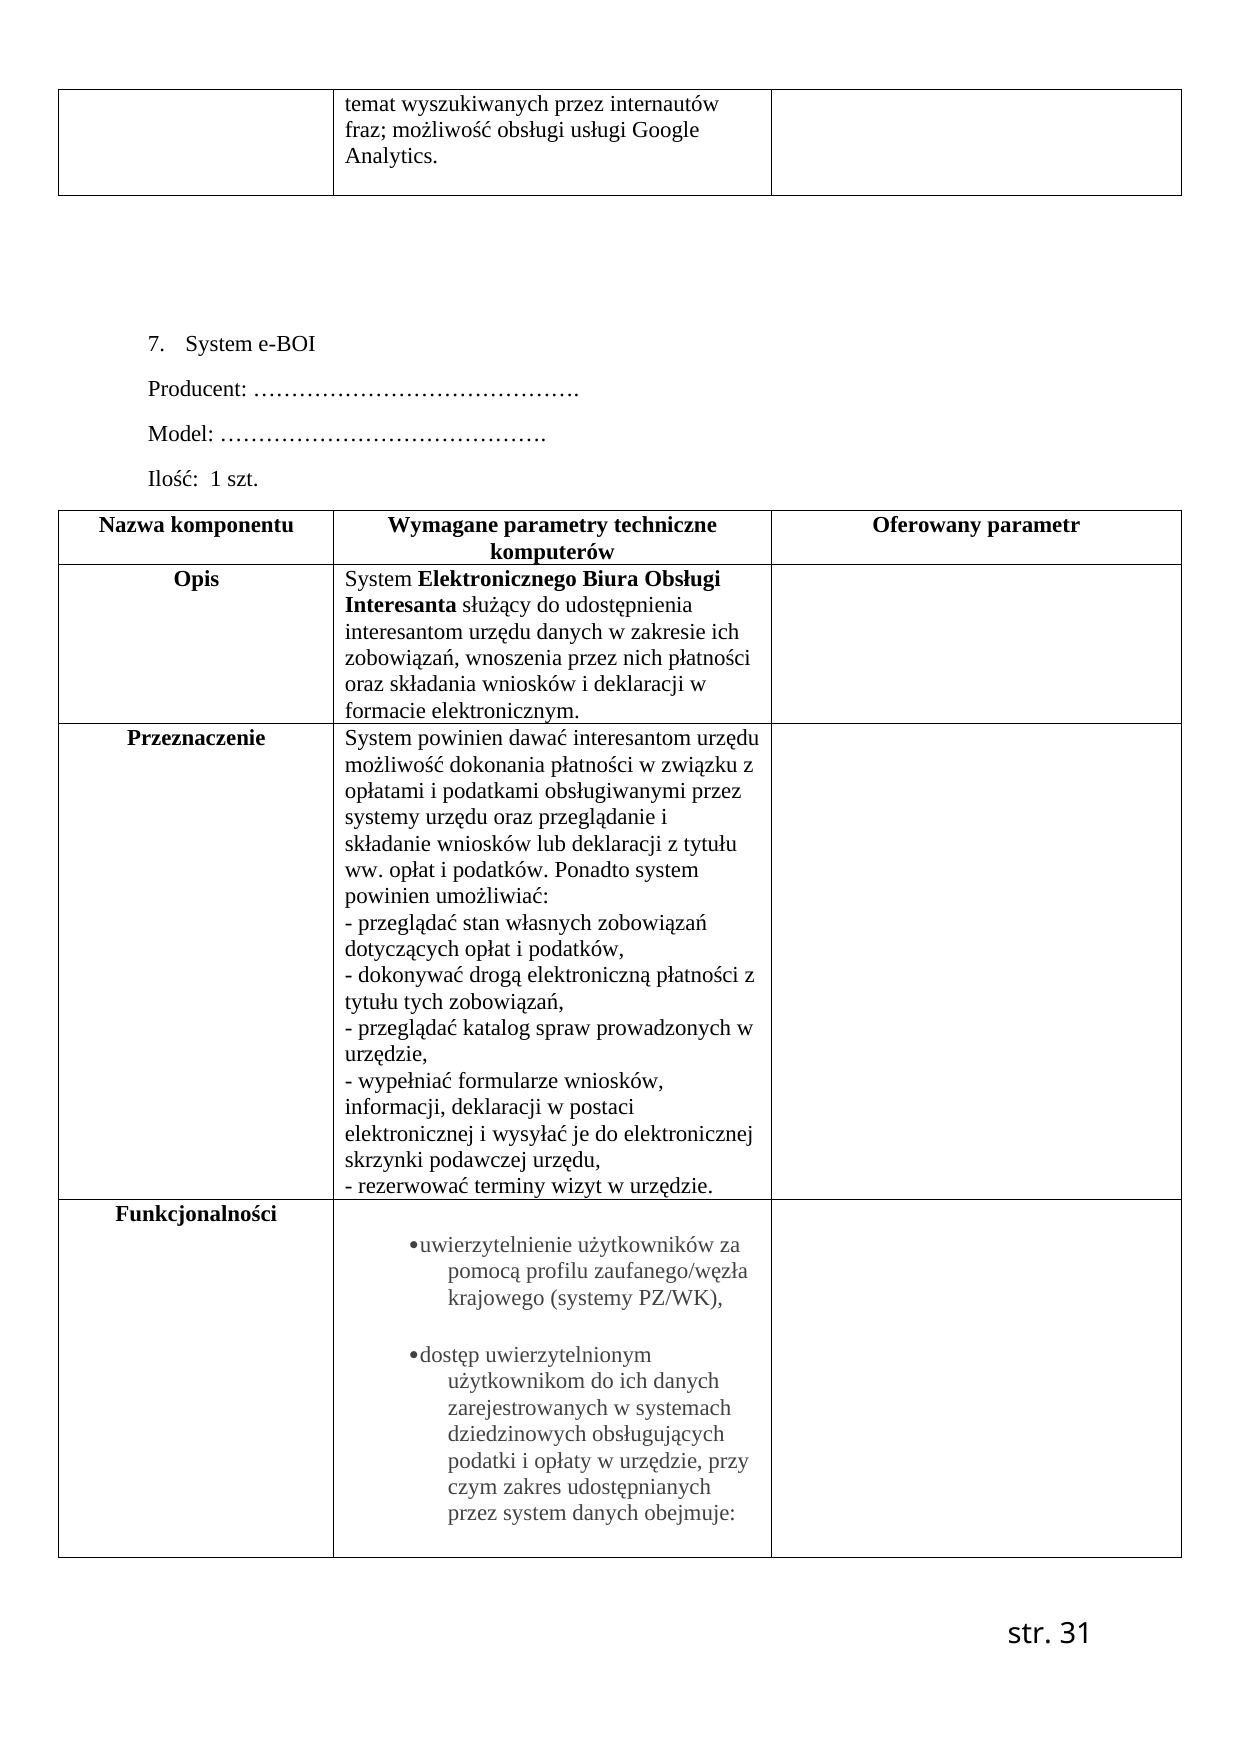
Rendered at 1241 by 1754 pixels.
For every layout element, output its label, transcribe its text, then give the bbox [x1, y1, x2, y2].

table_cell Przeznaczenie [59, 724, 333, 1199]
text Model: ……………………………………. [148, 420, 1093, 446]
list System e-BOI [148, 330, 1093, 356]
table_header Wymagane parametry techniczne komputerów [334, 511, 771, 564]
text Producent: ……………………………………. [148, 375, 1093, 401]
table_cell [334, 1200, 771, 1557]
table_cell [772, 90, 1181, 195]
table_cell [59, 90, 333, 195]
table_cell Funkcjonalności [59, 1200, 333, 1557]
table_cell Opis [59, 565, 333, 723]
table_header Oferowany parametr [772, 511, 1181, 564]
table_cell System powinien dawać interesantom urzędu możliwość dokonania płatności w związku z opłatami i podatkami obsługiwanymi przez systemy urzędu oraz przeglądanie i składanie wniosków lub deklaracji z tytułu ww. opłat i podatków. Ponadto system powinien umożliwiać: - przeglądać stan własnych zobowiązań dotyczących opłat i podatków, - dokonywać drogą elektroniczną płatności z tytułu tych zobowiązań, - przeglądać katalog spraw prowadzonych w urzędzie, - wypełniać formularze wniosków, informacji, deklaracji w postaci elektronicznej i wysyłać je do elektronicznej skrzynki podawczej urzędu, - rezerwować terminy wizyt w urzędzie. [334, 724, 771, 1199]
table_header Nazwa komponentu [59, 511, 333, 564]
table_cell [772, 1200, 1181, 1557]
text Ilość: 1 szt. [148, 465, 1093, 492]
table_cell [772, 724, 1181, 1199]
table_cell System Elektronicznego Biura Obsługi Interesanta służący do udostępnienia interesantom urzędu danych w zakresie ich zobowiązań, wnoszenia przez nich płatności oraz składania wniosków i deklaracji w formacie elektronicznym. [334, 565, 771, 723]
table_cell [772, 565, 1181, 723]
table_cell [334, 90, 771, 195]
